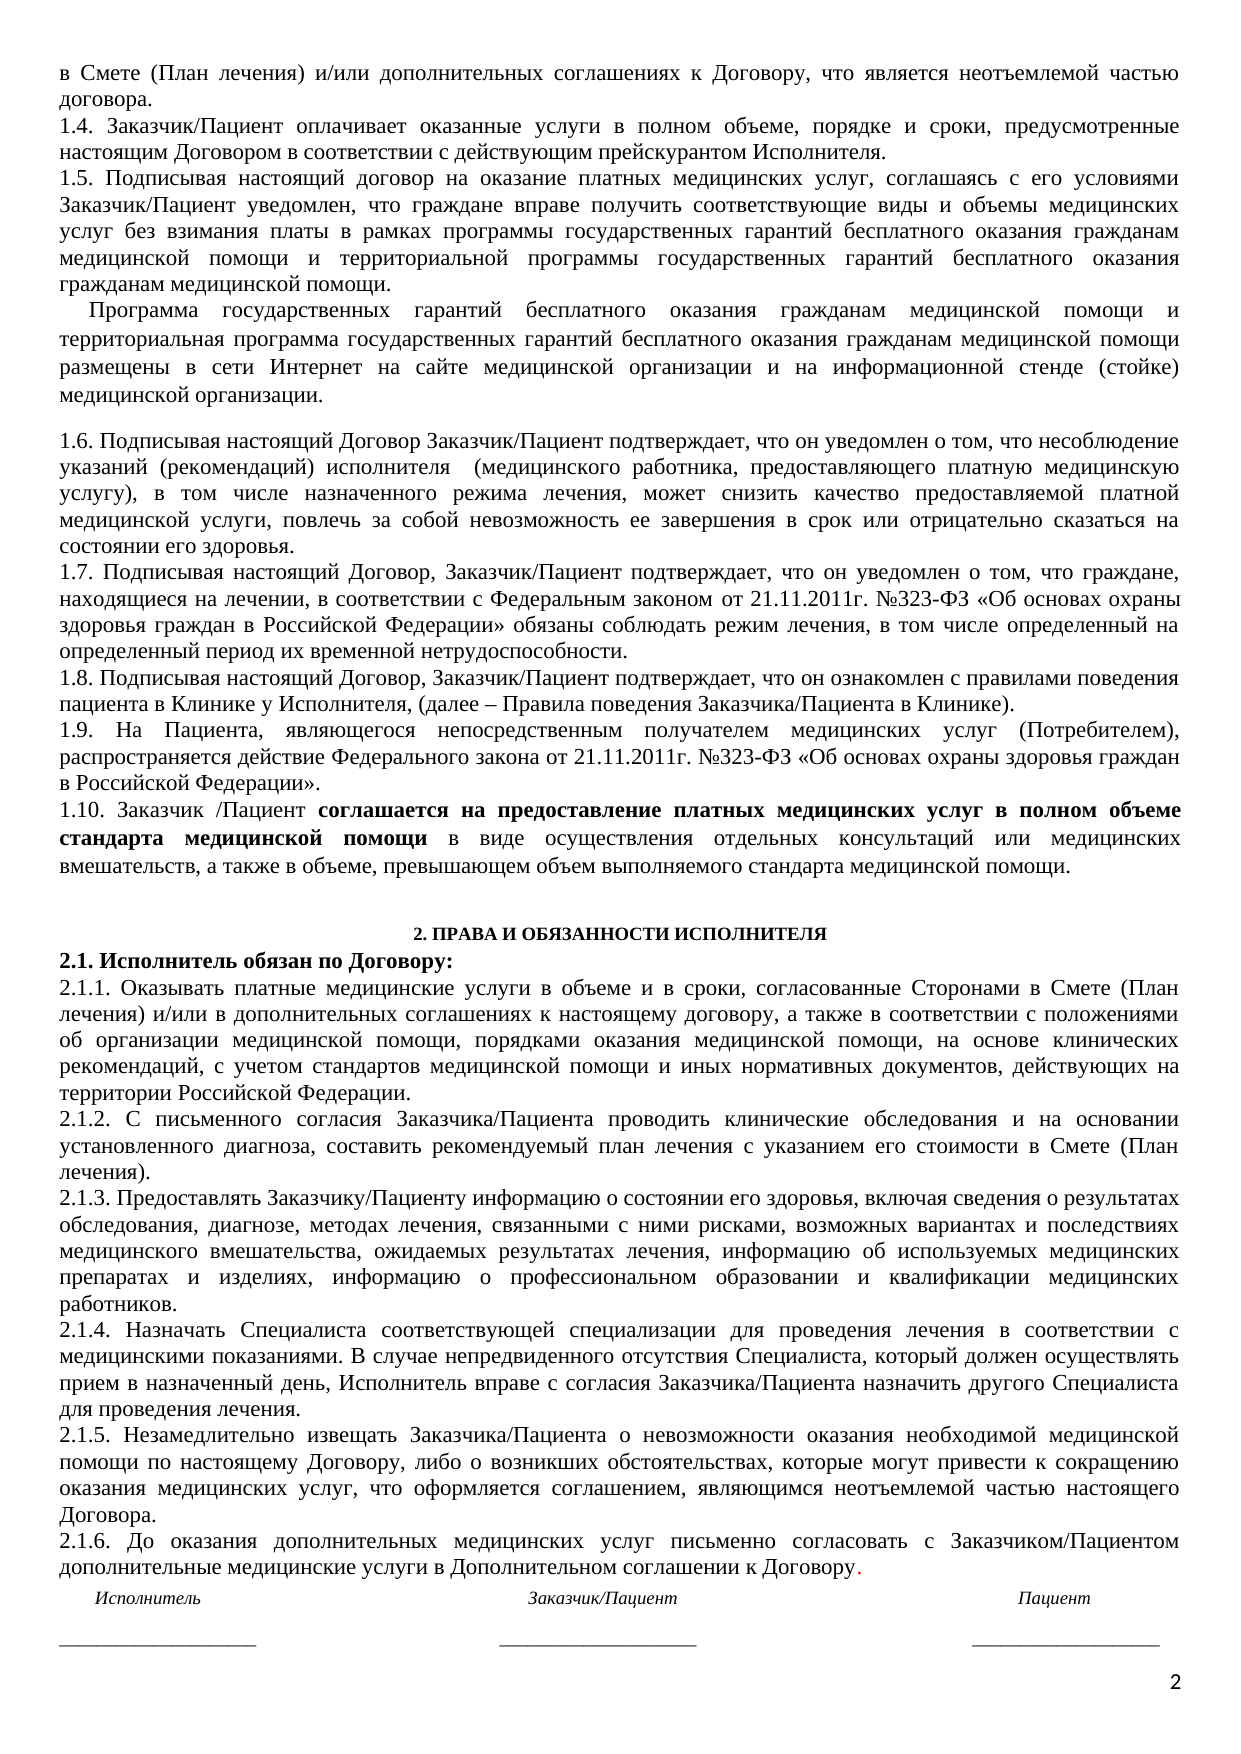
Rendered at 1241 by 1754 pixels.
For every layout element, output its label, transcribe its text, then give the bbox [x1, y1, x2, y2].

text 2.1.6. До оказания дополнительных медицинских услуг письменно согласовать с Заказчиком/Пациентом дополнительные медицинские услуги в Дополнительном соглашении к Договору. [59, 1527, 1181, 1580]
text 2.1.5. Незамедлительно извещать Заказчика/Пациента о невозможности оказания необходимой медицинской помощи по настоящему Договору, либо о возникших обстоятельствах, которые могут привести к сокращению оказания медицинских услуг, что оформляется соглашением, являющимся неотъемлемой частью настоящего Договора. [59, 1422, 1181, 1527]
text 2.1. Исполнитель обязан по Договору: [59, 947, 1181, 973]
text 2.1.1. Оказывать платные медицинские услуги в объеме и в сроки, согласованные Сторонами в Смете (План лечения) и/или в дополнительных соглашениях к настоящему договору, а также в соответствии с положениями об организации медицинской помощи, порядками оказания медицинской помощи, на основе клинических рекомендаций, с учетом стандартов медицинской помощи и иных нормативных документов, действующих на территории Российской Федерации. [59, 973, 1181, 1105]
text 1.5. Подписывая настоящий договор на оказание платных медицинских услуг, соглашаясь с его условиями Заказчик/Пациент уведомлен, что граждане вправе получить соответствующие виды и объемы медицинских услуг без взимания платы в рамках программы государственных гарантий бесплатного оказания гражданам медицинской помощи и территориальной программы государственных гарантий бесплатного оказания гражданам медицинской помощи. [59, 164, 1181, 296]
text 2. ПРАВА И ОБЯЗАННОСТИ ИСПОЛНИТЕЛЯ [59, 922, 1181, 944]
text 2.1.4. Назначать Специалиста соответствующей специализации для проведения лечения в соответствии с медицинскими показаниями. В случае непредвиденного отсутствия Специалиста, который должен осуществлять прием в назначенный день, Исполнитель вправе с согласия Заказчика/Пациента назначить другого Специалиста для проведения лечения. [59, 1316, 1181, 1422]
text 1.8. Подписывая настоящий Договор, Заказчик/Пациент подтверждает, что он ознакомлен с правилами поведения пациента в Клинике у Исполнителя, (далее – Правила поведения Заказчика/Пациента в Клинике). [59, 664, 1181, 717]
text 2.1.2. С письменного согласия Заказчика/Пациента проводить клинические обследования и на основании установленного диагноза, составить рекомендуемый план лечения с указанием его стоимости в Смете (План лечения). [59, 1105, 1181, 1184]
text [59, 59, 1181, 112]
text 1.10. Заказчик /Пациент соглашается на предоставление платных медицинских услуг в полном объеме стандарта медицинской помощи в виде осуществления отдельных консультаций или медицинских вмешательств, а также в объеме, превышающем объем выполняемого стандарта медицинской помощи. [59, 796, 1182, 879]
text Программа государственных гарантий бесплатного оказания гражданам медицинской помощи и территориальная программа государственных гарантий бесплатного оказания гражданам медицинской помощи размещены в сети Интернет на сайте медицинской организации и на информационной стенде (стойке) медицинской организации. [59, 296, 1181, 408]
text 1.7. Подписывая настоящий Договор, Заказчик/Пациент подтверждает, что он уведомлен о том, что граждане, находящиеся на лечении, в соответствии с Федеральным законом от 21.11.2011г. №323-ФЗ «Об основах охраны здоровья граждан в Российской Федерации» обязаны соблюдать режим лечения, в том числе определенный на определенный период их временной нетрудоспособности. [59, 558, 1181, 664]
text 1.6. Подписывая настоящий Договор Заказчик/Пациент подтверждает, что он уведомлен о том, что несоблюдение указаний (рекомендаций) исполнителя (медицинского работника, предоставляющего платную медицинскую услугу), в том числе назначенного режима лечения, может снизить качество предоставляемой платной медицинской услуги, повлечь за собой невозможность ее завершения в срок или отрицательно сказаться на состоянии его здоровья. [59, 427, 1181, 558]
text 2.1.3. Предоставлять Заказчику/Пациенту информацию о состоянии его здоровья, включая сведения о результатах обследования, диагнозе, методах лечения, связанными с ними рисками, возможных вариантах и последствиях медицинского вмешательства, ожидаемых результатах лечения, информацию об используемых медицинских препаратах и изделиях, информацию о профессиональном образовании и квалификации медицинских работников. [59, 1184, 1181, 1316]
text 1.9. На Пациента, являющегося непосредственным получателем медицинских услуг (Потребителем), распространяется действие Федерального закона от 21.11.2011г. №323-ФЗ «Об основах охраны здоровья граждан в Российской Федерации». [59, 717, 1181, 796]
text 1.4. Заказчик/Пациент оплачивает оказанные услуги в полном объеме, порядке и сроки, предусмотренные настоящим Договором в соответствии с действующим прейскурантом Исполнителя. [59, 112, 1181, 164]
